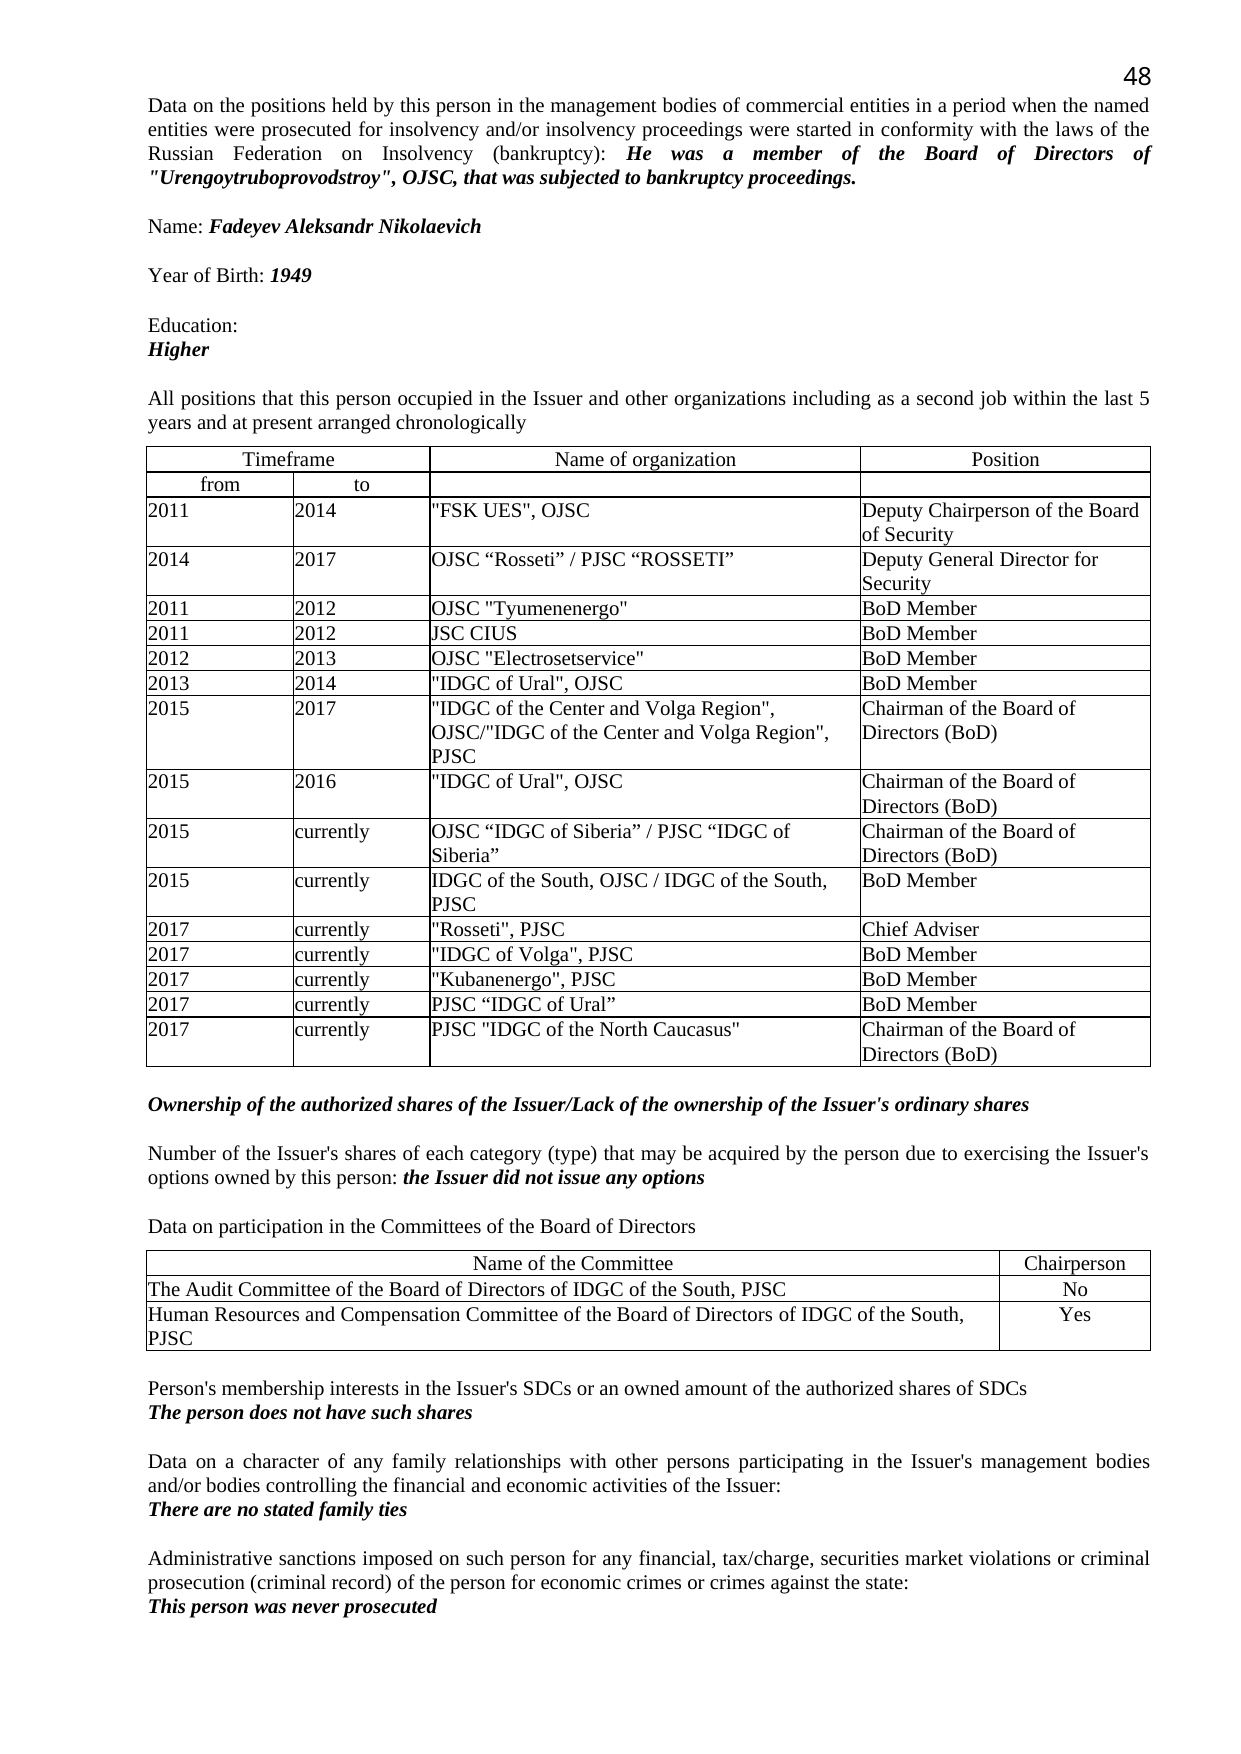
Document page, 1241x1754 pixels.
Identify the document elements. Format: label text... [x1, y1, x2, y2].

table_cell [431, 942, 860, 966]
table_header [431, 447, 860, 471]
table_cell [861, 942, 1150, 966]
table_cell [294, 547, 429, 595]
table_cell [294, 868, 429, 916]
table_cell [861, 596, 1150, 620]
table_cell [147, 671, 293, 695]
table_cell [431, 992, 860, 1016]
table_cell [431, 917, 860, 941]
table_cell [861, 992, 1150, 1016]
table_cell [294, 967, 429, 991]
text Person's membership interests in the Issuer's SDCs or an owned amount of the authorized shares of SDCs [148, 1376, 1152, 1400]
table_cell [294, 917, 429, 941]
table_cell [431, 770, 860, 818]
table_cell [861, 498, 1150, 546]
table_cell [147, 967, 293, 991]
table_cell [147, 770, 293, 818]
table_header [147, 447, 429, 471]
text All positions that this person occupied in the Issuer and other organizations including as a second job within the last 5 years and at present arranged chronologically [148, 386, 1152, 434]
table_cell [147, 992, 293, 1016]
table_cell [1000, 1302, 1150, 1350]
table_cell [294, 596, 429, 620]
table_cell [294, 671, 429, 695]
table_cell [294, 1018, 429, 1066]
text Number of the Issuer's shares of each category (type) that may be acquired by the person due to exercising the Issuer's options owned by this person: the Issuer did not issue any options [148, 1141, 1152, 1189]
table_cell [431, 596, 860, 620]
text This person was never prosecuted [148, 1594, 1152, 1618]
text Data on participation in the Committees of the Board of Directors [148, 1214, 1152, 1238]
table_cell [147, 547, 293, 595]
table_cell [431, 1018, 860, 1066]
text The person does not have such shares [148, 1400, 1152, 1424]
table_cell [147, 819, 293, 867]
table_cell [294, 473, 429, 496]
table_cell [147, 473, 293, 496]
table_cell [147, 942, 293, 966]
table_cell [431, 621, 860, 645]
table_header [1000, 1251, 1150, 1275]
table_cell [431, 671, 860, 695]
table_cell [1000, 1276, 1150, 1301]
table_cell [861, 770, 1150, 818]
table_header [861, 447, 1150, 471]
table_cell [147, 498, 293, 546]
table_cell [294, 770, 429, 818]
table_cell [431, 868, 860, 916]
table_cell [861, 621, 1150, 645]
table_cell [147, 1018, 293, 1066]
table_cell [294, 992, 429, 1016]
text Data on a character of any family relationships with other persons participating in the Issuer's management bodies and/or bodies controlling the financial and economic activities of the Issuer: [148, 1449, 1152, 1497]
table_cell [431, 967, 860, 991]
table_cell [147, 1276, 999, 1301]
text Year of Birth: 1949 [148, 263, 1152, 287]
text Data on the positions held by this person in the management bodies of commercial entities in a period when the named entities were prosecuted for insolvency and/or insolvency proceedings were started in conformity with the laws of the Russian Federation on Insolvency (bankruptcy): He was a member of the Board of Directors of "Urengoytruboprovodstroy", OJSC, that was subjected to bankruptcy proceedings. [148, 93, 1152, 189]
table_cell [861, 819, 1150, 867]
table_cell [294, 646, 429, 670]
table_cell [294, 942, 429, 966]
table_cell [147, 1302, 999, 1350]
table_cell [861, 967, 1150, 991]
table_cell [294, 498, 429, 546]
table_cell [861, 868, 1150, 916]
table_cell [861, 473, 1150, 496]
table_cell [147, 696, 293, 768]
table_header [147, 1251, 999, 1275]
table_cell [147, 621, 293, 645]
text Education: [148, 312, 1152, 337]
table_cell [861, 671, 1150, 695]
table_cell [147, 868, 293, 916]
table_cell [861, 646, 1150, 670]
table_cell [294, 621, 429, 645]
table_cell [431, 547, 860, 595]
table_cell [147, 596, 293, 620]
text Higher [148, 337, 1152, 361]
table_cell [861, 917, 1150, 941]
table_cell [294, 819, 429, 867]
text There are no stated family ties [148, 1497, 1152, 1521]
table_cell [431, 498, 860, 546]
text Administrative sanctions imposed on such person for any financial, tax/charge, securities market violations or criminal prosecution (criminal record) of the person for economic crimes or crimes against the state: [148, 1546, 1152, 1594]
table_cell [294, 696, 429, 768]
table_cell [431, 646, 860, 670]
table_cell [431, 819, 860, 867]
text Ownership of the authorized shares of the Issuer/Lack of the ownership of the Issuer's ordinary shares [148, 1092, 1152, 1116]
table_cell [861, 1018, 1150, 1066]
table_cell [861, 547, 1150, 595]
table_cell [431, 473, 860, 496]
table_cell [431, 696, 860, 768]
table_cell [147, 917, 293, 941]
text Name: Fadeyev Aleksandr Nikolaevich [148, 214, 1152, 238]
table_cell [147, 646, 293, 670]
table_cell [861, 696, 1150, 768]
